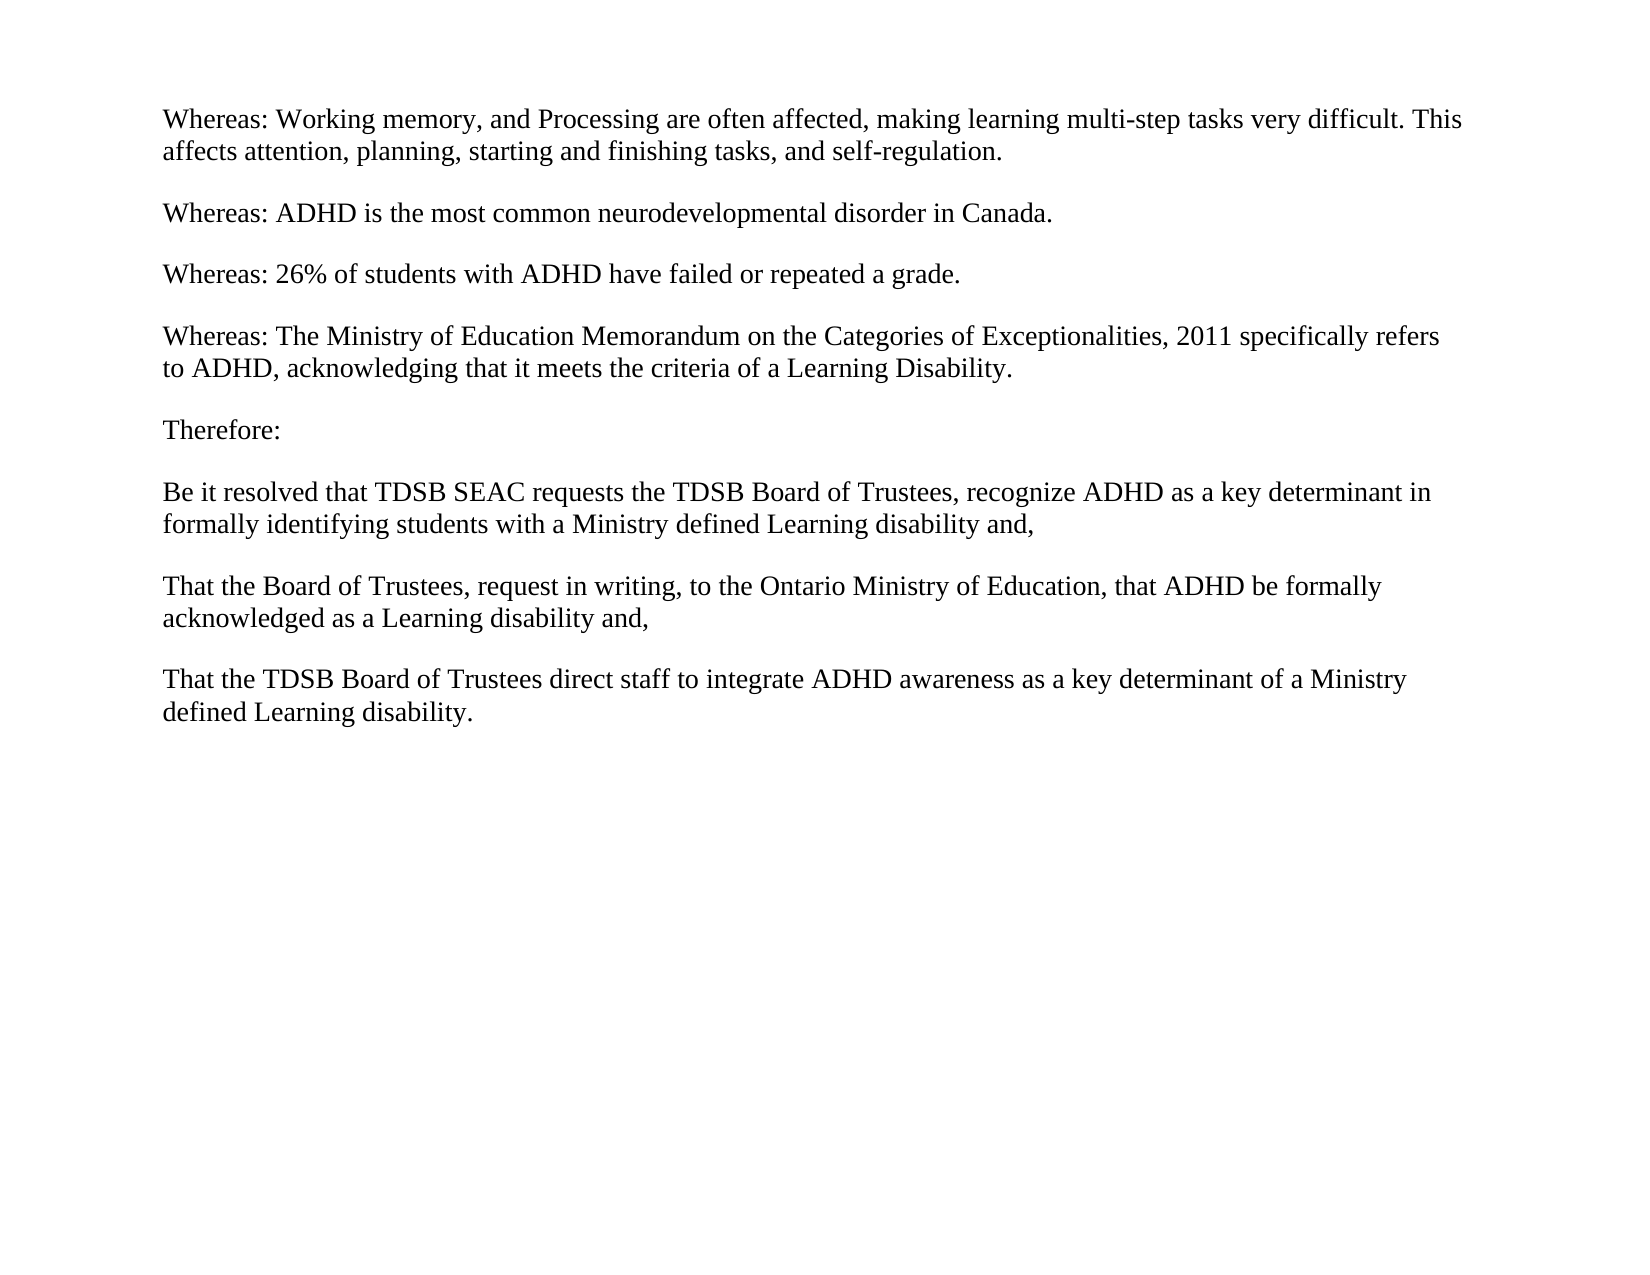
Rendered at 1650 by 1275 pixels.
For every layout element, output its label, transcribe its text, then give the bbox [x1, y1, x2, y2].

text That the Board of Trustees, request in writing, to the Ontario Ministry of Education, that ADHD be formally acknowledged as a Learning disability and, [162, 569, 1464, 633]
text Whereas: The Ministry of Education Memorandum on the Categories of Exceptionalities, 2011 specifically refers to ADHD, acknowledging that it meets the criteria of a Learning Disability. [162, 319, 1464, 384]
text That the TDSB Board of Trustees direct staff to integrate ADHD awareness as a key determinant of a Ministry defined Learning disability. [162, 663, 1464, 727]
text Whereas: 26% of students with ADHD have failed or repeated a grade. [162, 258, 1464, 290]
text Whereas: Working memory, and Processing are often affected, making learning multi-step tasks very difficult. This affects attention, planning, starting and finishing tasks, and self-regulation. [162, 102, 1464, 167]
text Therefore: [162, 413, 1464, 446]
text Be it resolved that TDSB SEAC requests the TDSB Board of Trustees, recognize ADHD as a key determinant in formally identifying students with a Ministry defined Learning disability and, [162, 475, 1464, 539]
text Whereas: ADHD is the most common neurodevelopmental disorder in Canada. [162, 196, 1464, 228]
